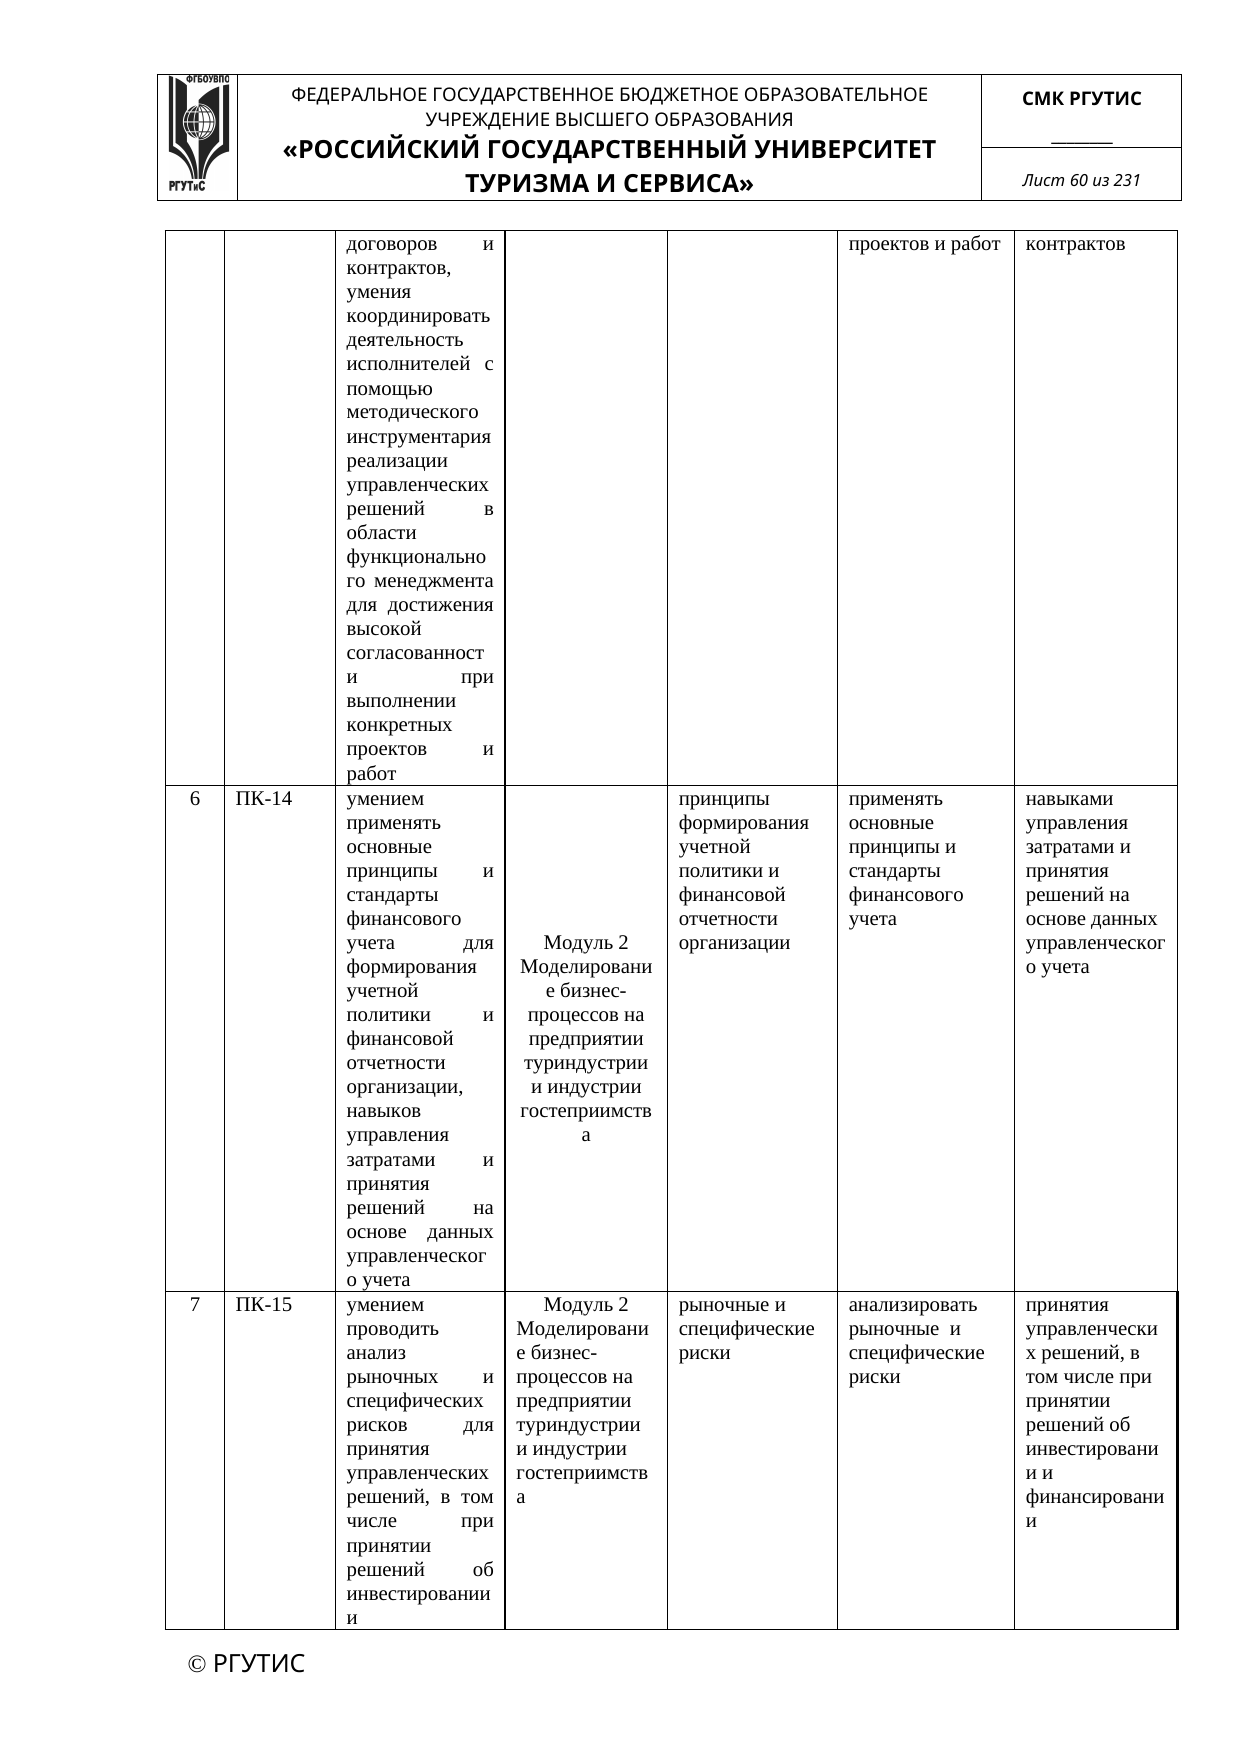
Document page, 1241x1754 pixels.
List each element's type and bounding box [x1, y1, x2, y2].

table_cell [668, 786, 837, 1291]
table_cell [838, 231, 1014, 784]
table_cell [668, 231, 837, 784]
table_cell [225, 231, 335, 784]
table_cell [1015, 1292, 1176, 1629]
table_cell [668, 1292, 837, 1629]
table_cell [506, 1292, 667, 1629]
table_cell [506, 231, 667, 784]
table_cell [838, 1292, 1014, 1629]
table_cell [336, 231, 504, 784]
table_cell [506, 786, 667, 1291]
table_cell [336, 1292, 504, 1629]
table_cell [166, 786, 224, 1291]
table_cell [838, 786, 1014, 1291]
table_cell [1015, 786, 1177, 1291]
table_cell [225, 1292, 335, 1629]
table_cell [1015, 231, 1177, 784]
picture [168, 75, 230, 191]
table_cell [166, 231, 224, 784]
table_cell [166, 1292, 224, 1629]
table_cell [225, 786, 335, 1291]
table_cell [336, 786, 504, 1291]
